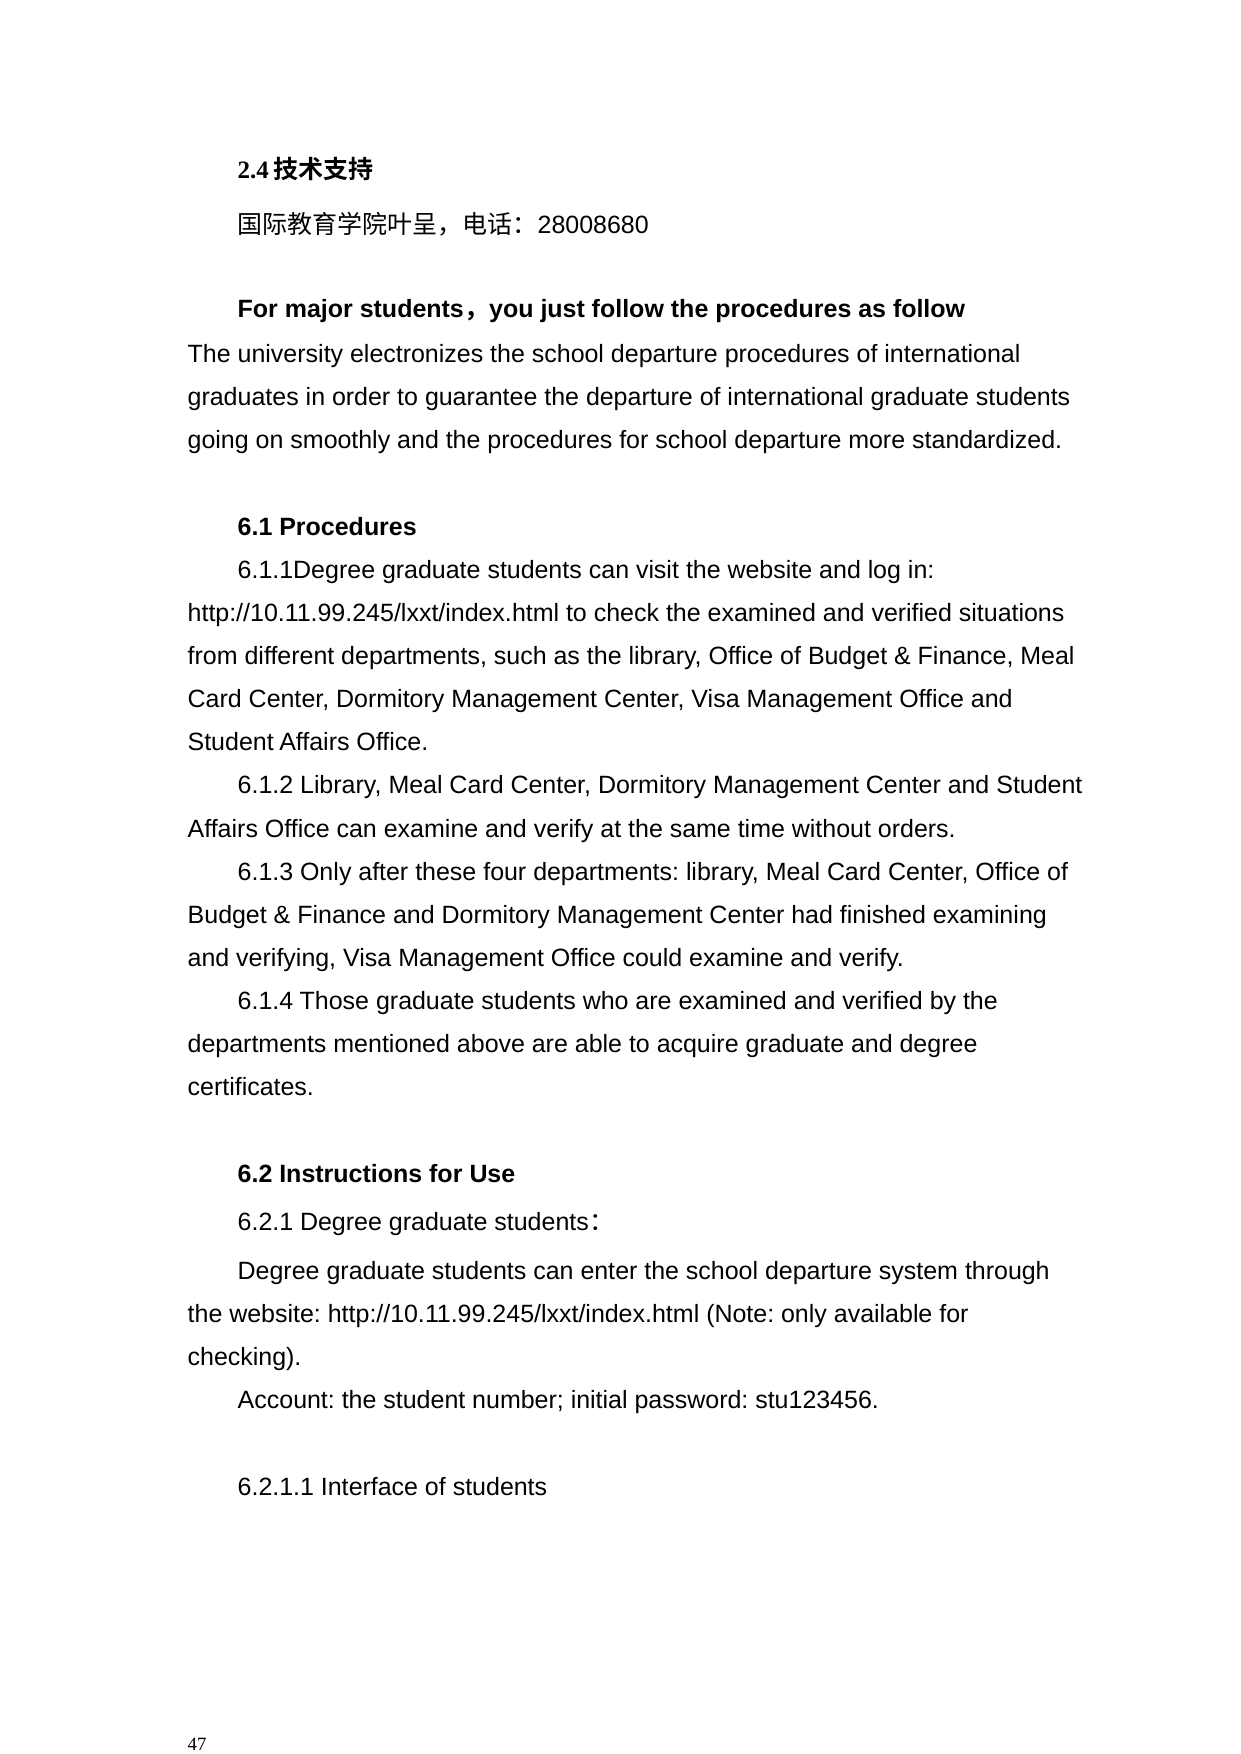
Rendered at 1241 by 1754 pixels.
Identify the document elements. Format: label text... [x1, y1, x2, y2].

text 国际教育学院叶呈，电话：28008680 [187, 204, 1090, 241]
text For major students，you just follow the procedures as follow The university electronizes the school departure procedures of international graduates in order to guarantee the departure of international graduate students going on smoothly and the procedures for school departure more standardized. [187, 288, 1090, 454]
text 6.1.4 Those graduate students who are examined and verified by the departments mentioned above are able to acquire graduate and degree certificates. [187, 986, 1090, 1101]
text 2.4技术支持 [187, 150, 1090, 186]
text 6.1.3 Only after these four departments: library, Meal Card Center, Office of Budget & Finance and Dormitory Management Center had finished examining and verifying, Visa Management Office could examine and verify. [187, 857, 1090, 972]
text Account: the student number; initial password: stu123456. [187, 1385, 1090, 1414]
text Degree graduate students can enter the school departure system through the website: http://10.11.99.245/lxxt/index.html (Note: only available for checking). [187, 1256, 1090, 1371]
text 6.2.1.1 Interface of students [187, 1472, 1090, 1500]
text 6.1.1Degree graduate students can visit the website and log in: http://10.11.99.245/lxxt/index.html to check the examined and verified situations from different departments, such as the library, Office of Budget & Finance, Meal Card Center, Dormitory Management Center, Visa Management Office and Student Affairs Office. [187, 555, 1090, 756]
text 6.1.2 Library, Meal Card Center, Dormitory Management Center and Student Affairs Office can examine and verify at the same time without orders. [187, 770, 1090, 842]
text 6.1 Procedures [187, 512, 1090, 540]
text 6.2 Instructions for Use [187, 1158, 1090, 1187]
text 6.2.1 Degree graduate students： [187, 1202, 1090, 1238]
